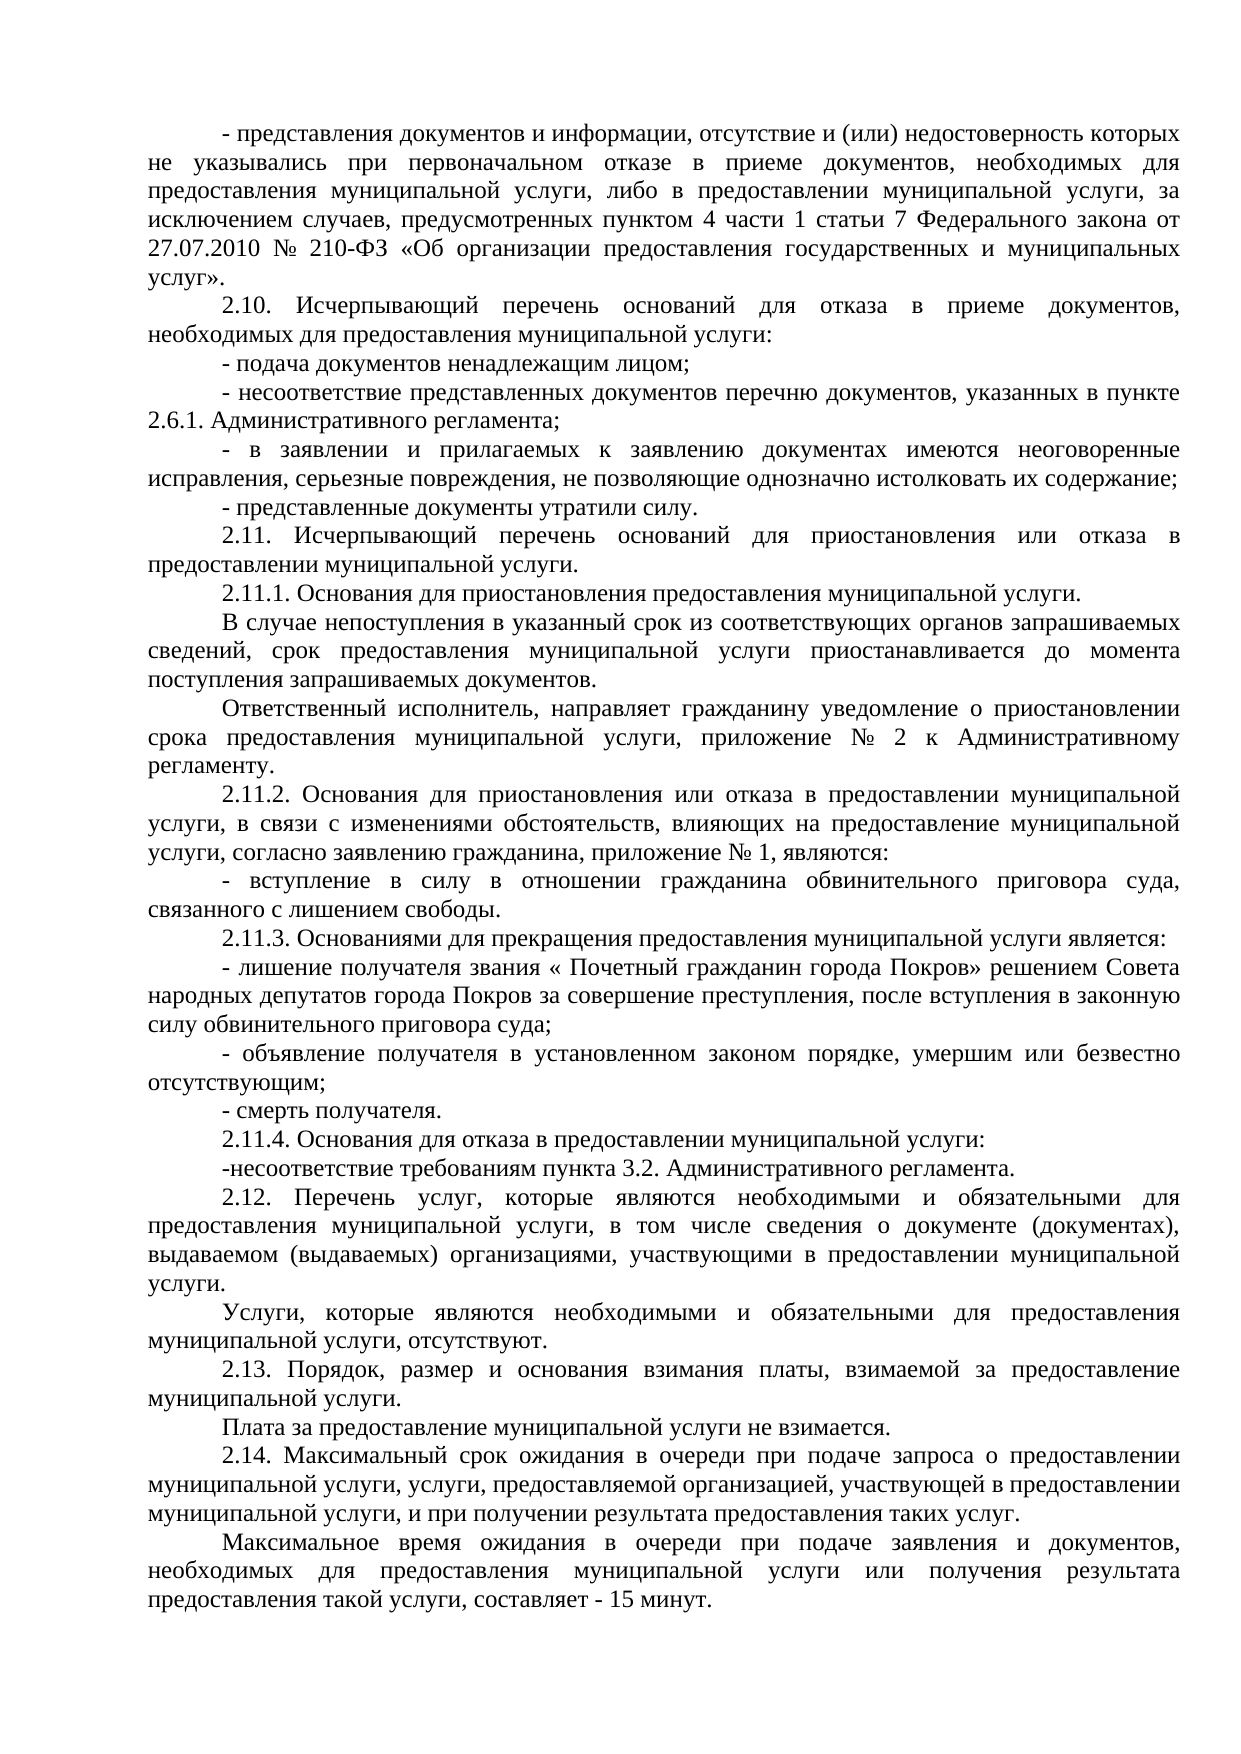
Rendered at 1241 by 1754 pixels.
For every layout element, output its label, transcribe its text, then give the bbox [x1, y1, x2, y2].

text 2.10. Исчерпывающий перечень оснований для отказа в приеме документов, необходимых для предоставления муниципальной услуги: [148, 291, 1181, 348]
text 2.11.1. Основания для приостановления предоставления муниципальной услуги. [148, 578, 1181, 607]
text 2.11. Исчерпывающий перечень оснований для приостановления или отказа в предоставлении муниципальной услуги. [148, 521, 1181, 578]
text -несоответствие требованиям пункта 3.2. Административного регламента. [148, 1153, 1181, 1182]
text - вступление в силу в отношении гражданина обвинительного приговора суда, связанного с лишением свободы. [148, 866, 1181, 923]
text 2.13. Порядок, размер и основания взимания платы, взимаемой за предоставление муниципальной услуги. [148, 1354, 1181, 1412]
text 2.12. Перечень услуг, которые являются необходимыми и обязательными для предоставления муниципальной услуги, в том числе сведения о документе (документах), выдаваемом (выдаваемых) организациями, участвующими в предоставлении муниципальной услуги. [148, 1182, 1181, 1297]
text - подача документов ненадлежащим лицом; [148, 348, 1181, 377]
text - объявление получателя в установленном законом порядке, умершим или безвестно отсутствующим; [148, 1038, 1181, 1096]
text - в заявлении и прилагаемых к заявлению документах имеются неоговоренные исправления, серьезные повреждения, не позволяющие однозначно истолковать их содержание; [148, 434, 1181, 492]
text 2.11.3. Основаниями для прекращения предоставления муниципальной услуги является: [148, 923, 1181, 952]
text - лишение получателя звания « Почетный гражданин города Покров» решением Совета народных депутатов города Покров за совершение преступления, после вступления в законную силу обвинительного приговора суда; [148, 952, 1181, 1038]
text - смерть получателя. [148, 1096, 1181, 1124]
text 2.14. Максимальный срок ожидания в очереди при подаче запроса о предоставлении муниципальной услуги, услуги, предоставляемой организацией, участвующей в предоставлении муниципальной услуги, и при получении результата предоставления таких услуг. [148, 1441, 1181, 1527]
text Плата за предоставление муниципальной услуги не взимается. [148, 1412, 1181, 1441]
text - представленные документы утратили силу. [148, 492, 1181, 521]
text - представления документов и информации, отсутствие и (или) недостоверность которых не указывались при первоначальном отказе в приеме документов, необходимых для предоставления муниципальной услуги, либо в предоставлении муниципальной услуги, за исключением случаев, предусмотренных пунктом 4 части 1 статьи 7 Федерального закона от 27.07.2010 № 210-ФЗ «Об организации предоставления государственных и муниципальных услуг». [148, 118, 1181, 291]
text Ответственный исполнитель, направляет гражданину уведомление о приостановлении срока предоставления муниципальной услуги, приложение № 2 к Административному регламенту. [148, 693, 1181, 779]
text В случае непоступления в указанный срок из соответствующих органов запрашиваемых сведений, срок предоставления муниципальной услуги приостанавливается до момента поступления запрашиваемых документов. [148, 607, 1181, 693]
text Максимальное время ожидания в очереди при подаче заявления и документов, необходимых для предоставления муниципальной услуги или получения результата предоставления такой услуги, составляет - 15 минут. [148, 1527, 1181, 1613]
text 2.11.2. Основания для приостановления или отказа в предоставлении муниципальной услуги, в связи с изменениями обстоятельств, влияющих на предоставление муниципальной услуги, согласно заявлению гражданина, приложение № 1, являются: [148, 779, 1181, 866]
text Услуги, которые являются необходимыми и обязательными для предоставления муниципальной услуги, отсутствуют. [148, 1297, 1181, 1354]
text 2.11.4. Основания для отказа в предоставлении муниципальной услуги: [148, 1124, 1181, 1153]
text - несоответствие представленных документов перечню документов, указанных в пункте 2.6.1. Административного регламента; [148, 377, 1181, 434]
